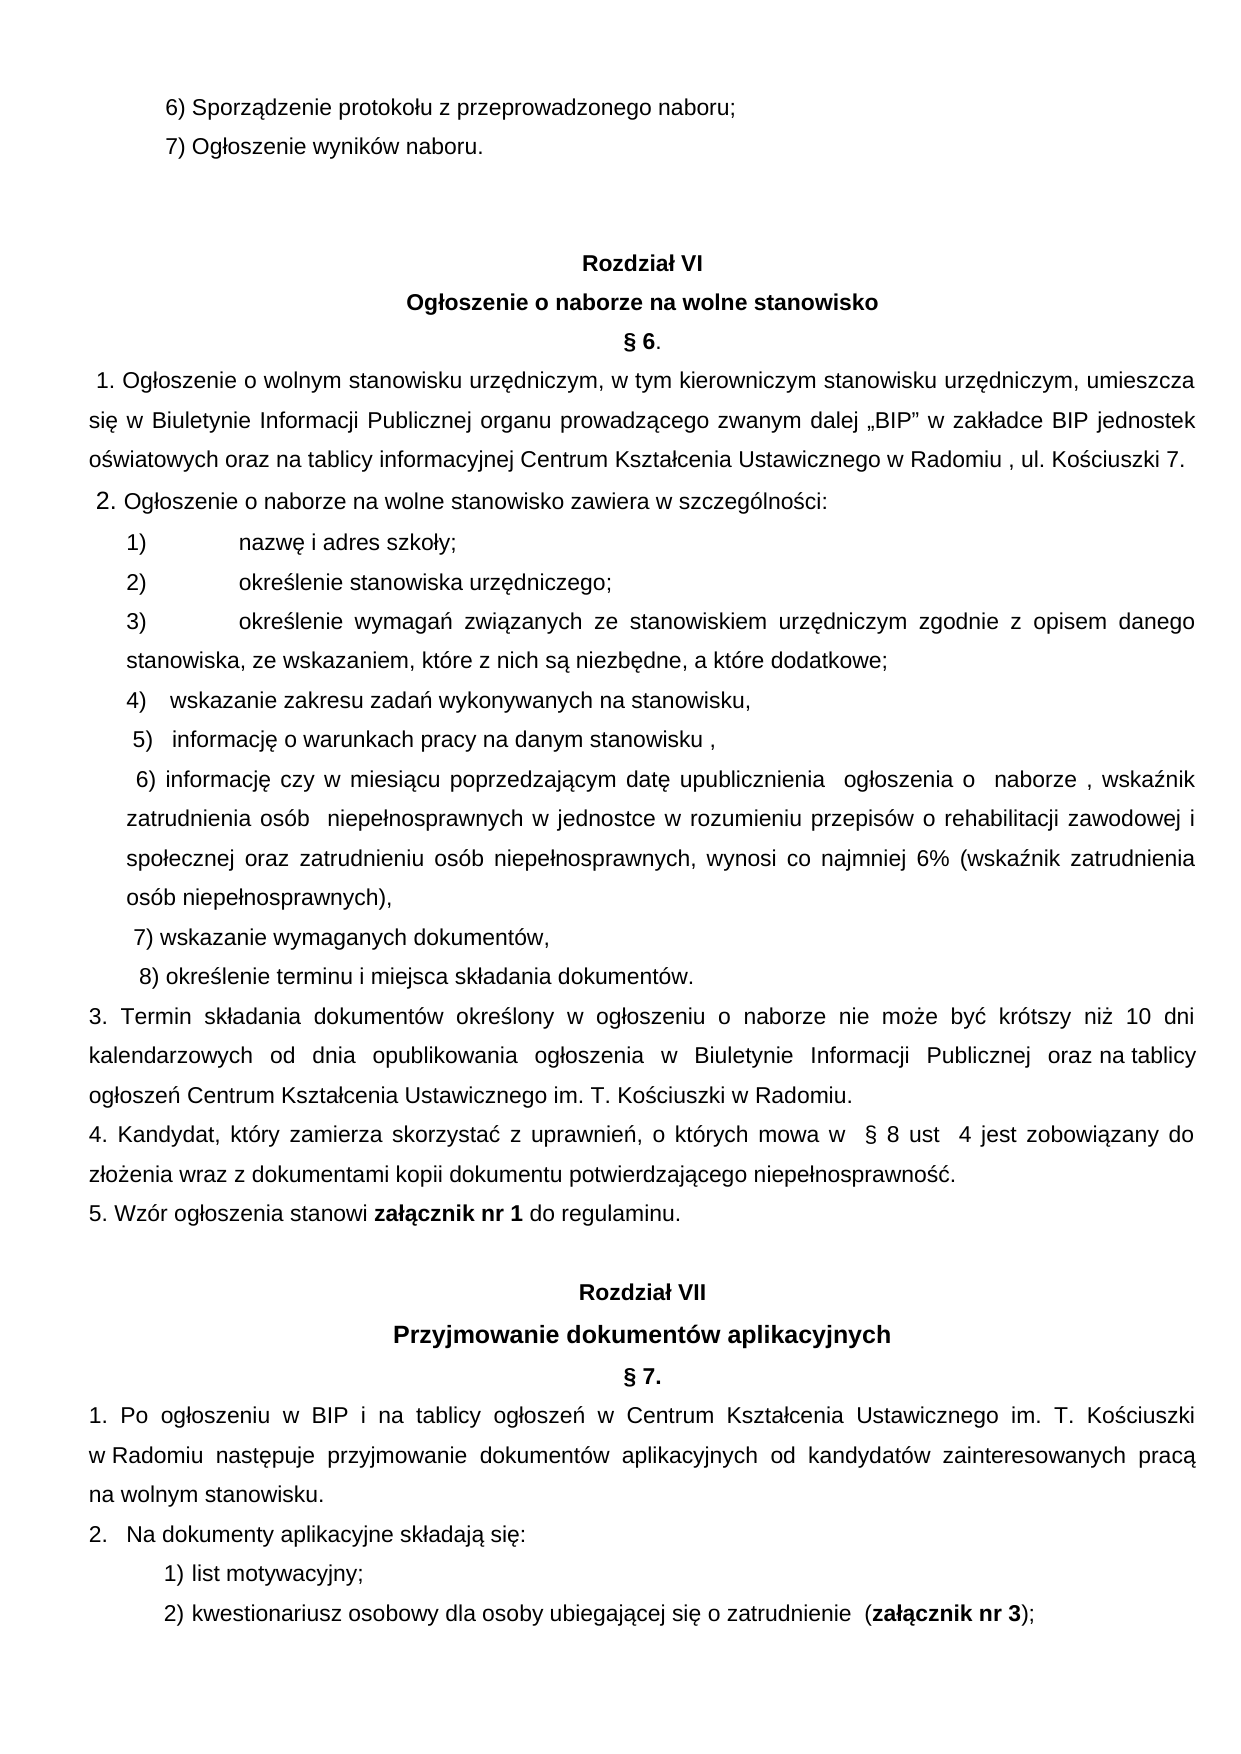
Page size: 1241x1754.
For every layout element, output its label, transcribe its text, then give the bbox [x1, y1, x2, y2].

text Ogłoszenie o naborze na wolne stanowisko [89, 289, 1196, 316]
list określenie stanowiska urzędniczego; [126, 568, 1196, 595]
text Rozdział VII Przyjmowanie dokumentów aplikacyjnych [89, 1279, 1196, 1349]
text 5) informację o warunkach pracy na danym stanowisku , [126, 726, 1196, 753]
list 4. Kandydat, który zamierza skorzystać z uprawnień, o których mowa w § 8 ust 4 jest zobowiązany do złożenia wraz z dokumentami kopii dokumentu potwierdzającego niepełnosprawność. [89, 1121, 1196, 1187]
list nazwę i adres szkoły; [126, 529, 1196, 555]
text 7) Ogłoszenie wyników naboru. [89, 133, 1196, 159]
text 1. Po ogłoszeniu w BIP i na tablicy ogłoszeń w Centrum Kształcenia Ustawicznego im. T. Kościuszki w Radomiu następuje przyjmowanie dokumentów aplikacyjnych od kandydatów zainteresowanych pracą na wolnym stanowisku. [89, 1402, 1196, 1508]
list 3. Termin składania dokumentów określony w ogłoszeniu o naborze nie może być krótszy niż 10 dni kalendarzowych od dnia opublikowania ogłoszenia w Biuletynie Informacji Publicznej oraz na tablicy ogłoszeń Centrum Kształcenia Ustawicznego im. T. Kościuszki w Radomiu. [89, 1003, 1196, 1108]
list Na dokumenty aplikacyjne składają się: [89, 1521, 1196, 1547]
list 5. Wzór ogłoszenia stanowi załącznik nr 1 do regulaminu. [89, 1200, 1196, 1227]
text § 7. [89, 1363, 1196, 1389]
text Rozdział VI [89, 250, 1196, 277]
text § 6. [89, 328, 1196, 354]
list kwestionariusz osobowy dla osoby ubiegającej się o zatrudnienie (załącznik nr 3); [164, 1600, 1196, 1626]
text 6) Sporządzenie protokołu z przeprowadzonego naboru; [89, 94, 1196, 120]
text 2. Ogłoszenie o naborze na wolne stanowisko zawiera w szczególności: [89, 486, 1196, 515]
list określenie wymagań związanych ze stanowiskiem urzędniczym zgodnie z opisem danego stanowiska, ze wskazaniem, które z nich są niezbędne, a które dodatkowe; [126, 608, 1196, 674]
text 1. Ogłoszenie o wolnym stanowisku urzędniczym, w tym kierowniczym stanowisku urzędniczym, umieszcza się w Biuletynie Informacji Publicznej organu prowadzącego zwanym dalej „BIP” w zakładce BIP jednostek oświatowych oraz na tablicy informacyjnej Centrum Kształcenia Ustawicznego w Radomiu , ul. Kościuszki 7. [89, 367, 1196, 473]
list list motywacyjny; [164, 1560, 1196, 1587]
list wskazanie zakresu zadań wykonywanych na stanowisku, [126, 687, 1196, 713]
text 8) określenie terminu i miejsca składania dokumentów. [126, 963, 1196, 990]
text 6) informację czy w miesiącu poprzedzającym datę upublicznienia ogłoszenia o naborze , wskaźnik zatrudnienia osób niepełnosprawnych w jednostce w rozumieniu przepisów o rehabilitacji zawodowej i społecznej oraz zatrudnieniu osób niepełnosprawnych, wynosi co najmniej 6% (wskaźnik zatrudnienia osób niepełnosprawnych), [126, 766, 1196, 911]
text 7) wskazanie wymaganych dokumentów, [89, 924, 1196, 950]
